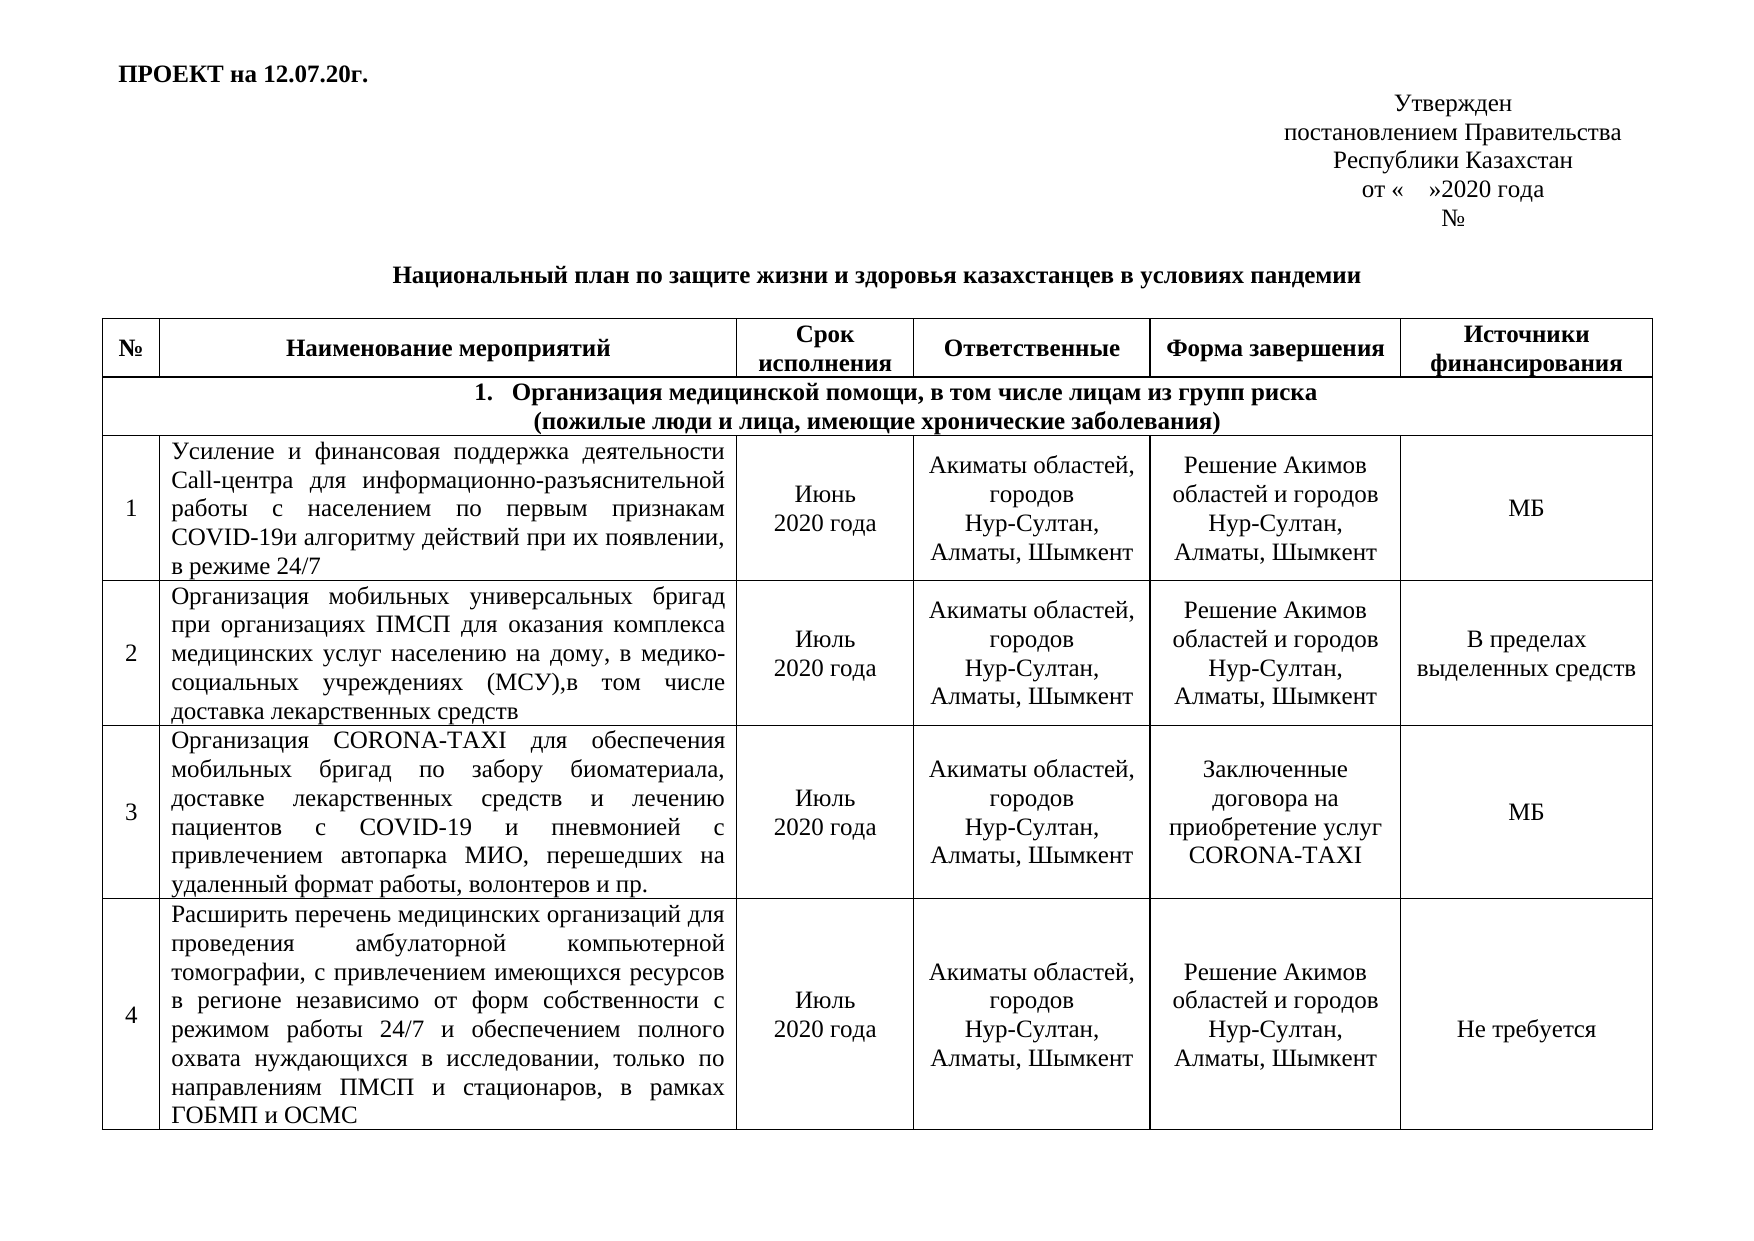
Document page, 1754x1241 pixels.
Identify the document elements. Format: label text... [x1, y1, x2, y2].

table_cell Решение Акимов областей и городов Нур-Султан, Алматы, Шымкент [1151, 436, 1400, 580]
text от « »2020 года [1270, 174, 1636, 203]
table_cell Акиматы областей, городов Нур-Султан, Алматы, Шымкент [914, 436, 1149, 580]
table_cell МБ [1401, 436, 1652, 580]
table_cell 2 [103, 581, 159, 724]
table_cell Организация медицинской помощи, в том числе лицам из групп риска (пожилые люди и лица, имеющие хронические заболевания) [103, 378, 1652, 435]
table_cell Июль 2020 года [737, 581, 913, 724]
table_header № [103, 319, 159, 376]
table_header Форма завершения [1151, 319, 1400, 376]
table_cell Решение Акимов областей и городов Нур-Султан, Алматы, Шымкент [1151, 581, 1400, 724]
text Утвержден [1270, 88, 1636, 117]
text № [1270, 203, 1636, 232]
text постановлением Правительства [1270, 117, 1636, 145]
table_cell Акиматы областей, городов Нур-Султан, Алматы, Шымкент [914, 581, 1149, 724]
table_cell Июнь 2020 года [737, 436, 913, 580]
table_cell Июль 2020 года [737, 899, 913, 1129]
table_cell В пределах выделенных средств [1401, 581, 1652, 724]
table_header Наименование мероприятий [160, 319, 736, 376]
table_cell Решение Акимов областей и городов Нур-Султан, Алматы, Шымкент [1151, 899, 1400, 1129]
table_cell Акиматы областей, городов Нур-Султан, Алматы, Шымкент [914, 726, 1149, 898]
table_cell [914, 899, 1149, 1129]
table_cell МБ [1401, 726, 1652, 898]
table_cell 3 [103, 726, 159, 898]
table_cell Усиление и финансовая поддержка деятельности Сall-центра для информационно-разъяснительной работы с населением по первым признакам COVID-19и алгоритму действий при их появлении, в режиме 24/7 [160, 436, 736, 580]
text Республики Казахстан [1270, 145, 1636, 174]
text ПРОЕКТ на 12.07.20г. [118, 59, 1636, 88]
table_cell Организация CORONA-TAXI для обеспечения мобильных бригад по забору биоматериала, доставке лекарственных средств и лечению пациентов с COVID-19 и пневмонией с привлечением автопарка МИО, перешедших на удаленный формат работы, волонтеров и пр. [160, 726, 736, 898]
table_cell Организация мобильных универсальных бригад при организациях ПМСП для оказания комплекса медицинских услуг населению на дому, в медико-социальных учреждениях (МСУ),в том числе доставка лекарственных средств [160, 581, 736, 724]
table_cell Заключенные договора на приобретение услуг CORONA-TAXI [1151, 726, 1400, 898]
table_header Источники финансирования [1401, 319, 1652, 376]
table_cell Расширить перечень медицинских организаций для проведения амбулаторной компьютерной томографии, с привлечением имеющихся ресурсов в регионе независимо от форм собственности с режимом работы 24/7 и обеспечением полного охвата нуждающихся в исследовании, только по направлениям ПМСП и стационаров, в рамках ГОБМП и ОСМС [160, 899, 736, 1129]
text Национальный план по защите жизни и здоровья казахстанцев в условиях пандемии [118, 260, 1636, 289]
table_cell 4 [103, 899, 159, 1129]
table_header Срок исполнения [737, 319, 913, 376]
table_cell Июль 2020 года [737, 726, 913, 898]
table_header Ответственные [914, 319, 1149, 376]
table_cell Не требуется [1401, 899, 1652, 1129]
table_cell 1 [103, 436, 159, 580]
